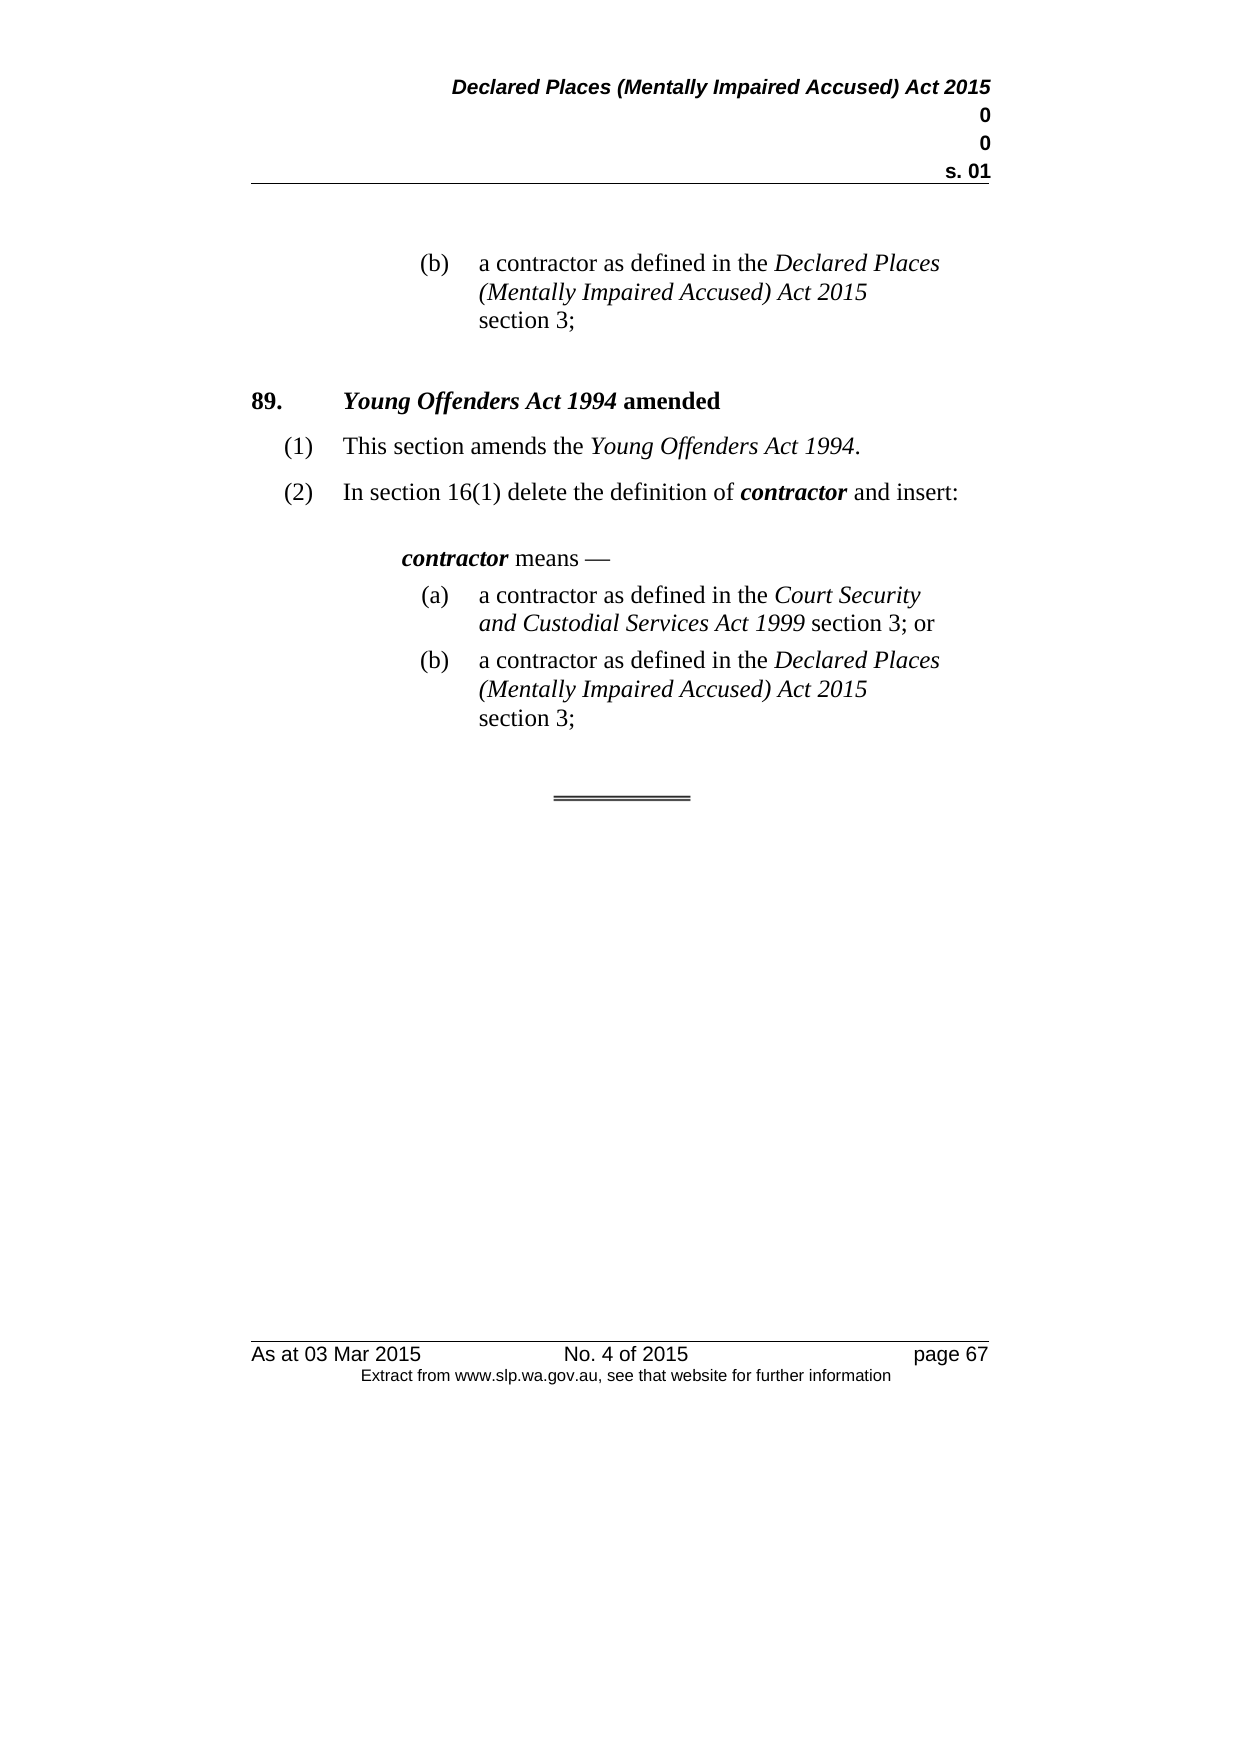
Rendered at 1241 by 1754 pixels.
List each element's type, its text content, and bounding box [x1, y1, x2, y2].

subtitle 89. Young Offenders Act 1994 amended [251, 386, 989, 415]
text (b) a contractor as defined in the Declared Places (Mentally Impaired Accused) Act 2015 section 3; [390, 248, 959, 334]
text (a) a contractor as defined in the Court Security and Custodial Services Act 1999 section 3; or [390, 580, 959, 637]
picture [543, 785, 697, 814]
text contractor means — [369, 543, 959, 571]
text (2) In section 16(1) delete the definition of contractor and insert: [251, 477, 989, 506]
text (b) a contractor as defined in the Declared Places (Mentally Impaired Accused) Act 2015 section 3; [390, 646, 959, 732]
text (1) This section amends the Young Offenders Act 1994. [251, 431, 989, 460]
